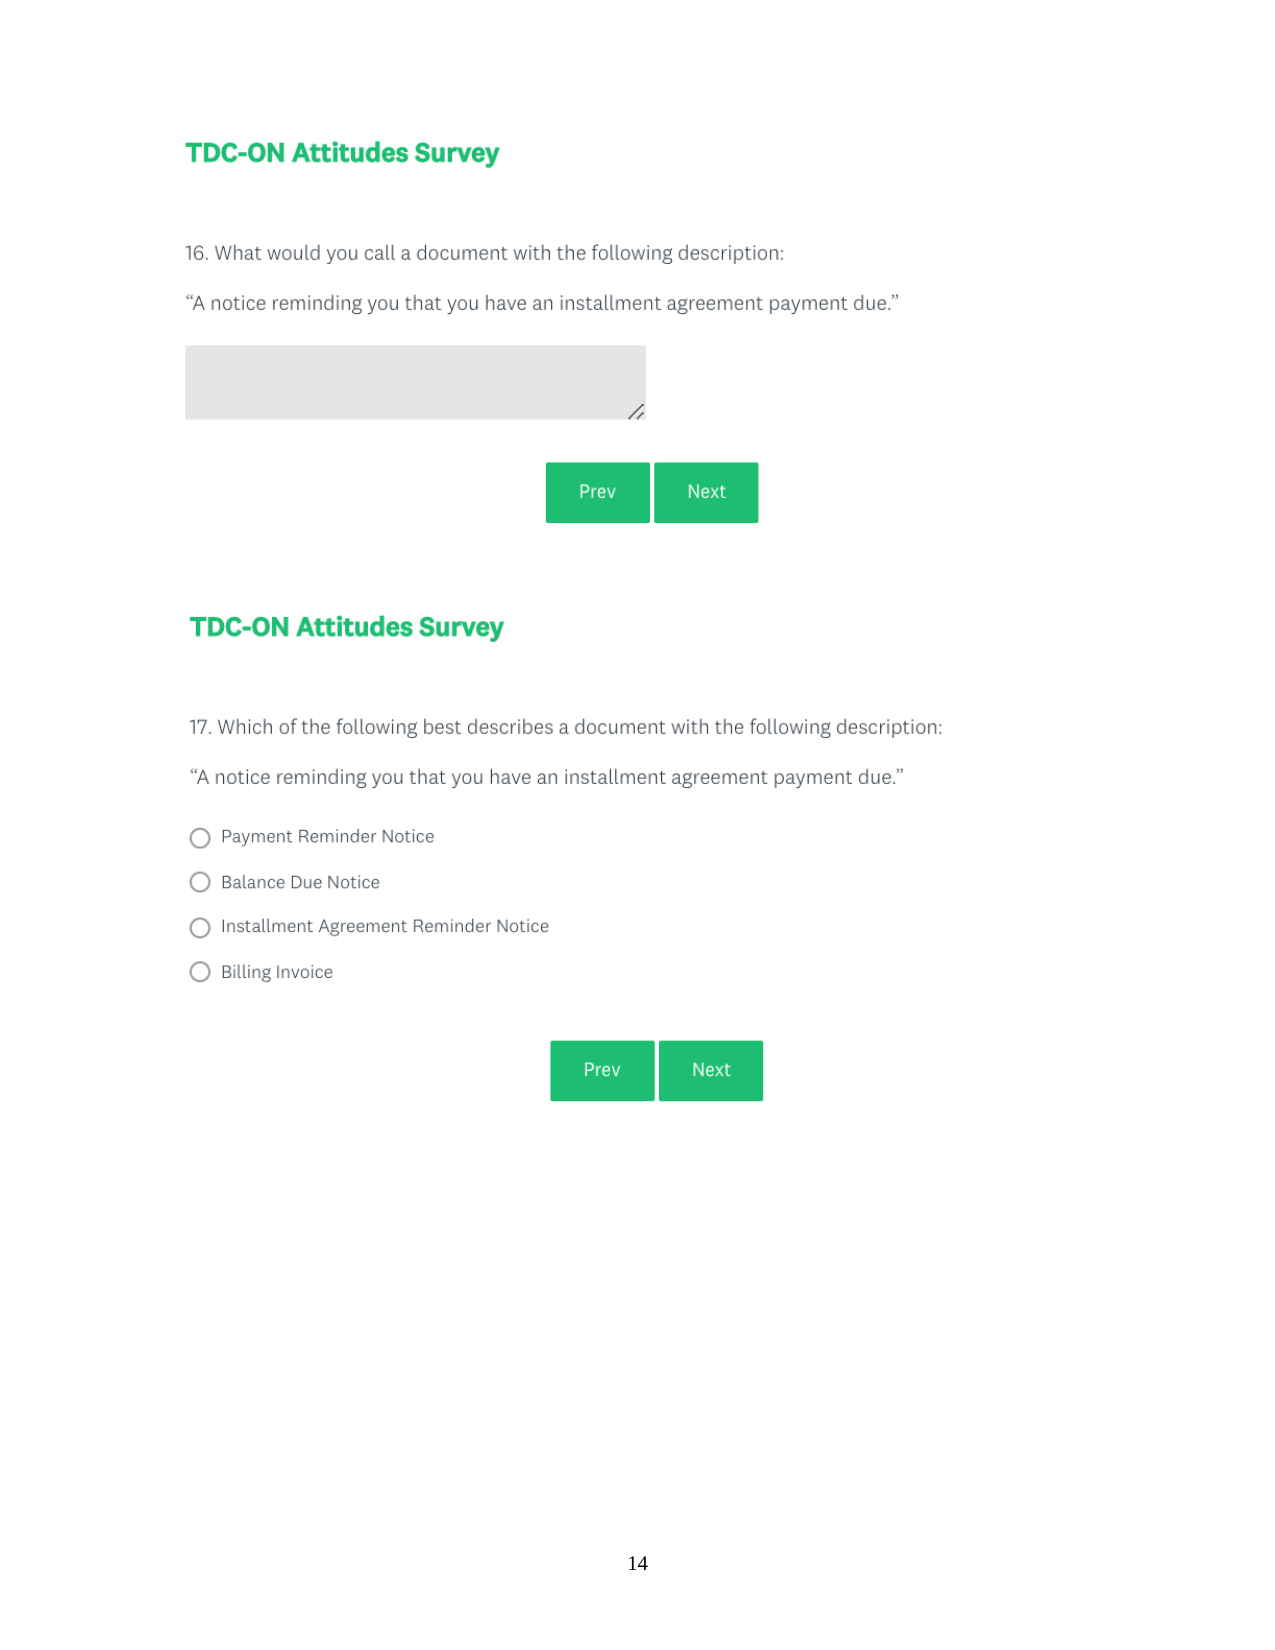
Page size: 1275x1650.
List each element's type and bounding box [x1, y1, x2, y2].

picture [150, 103, 946, 544]
picture [150, 572, 1025, 1120]
